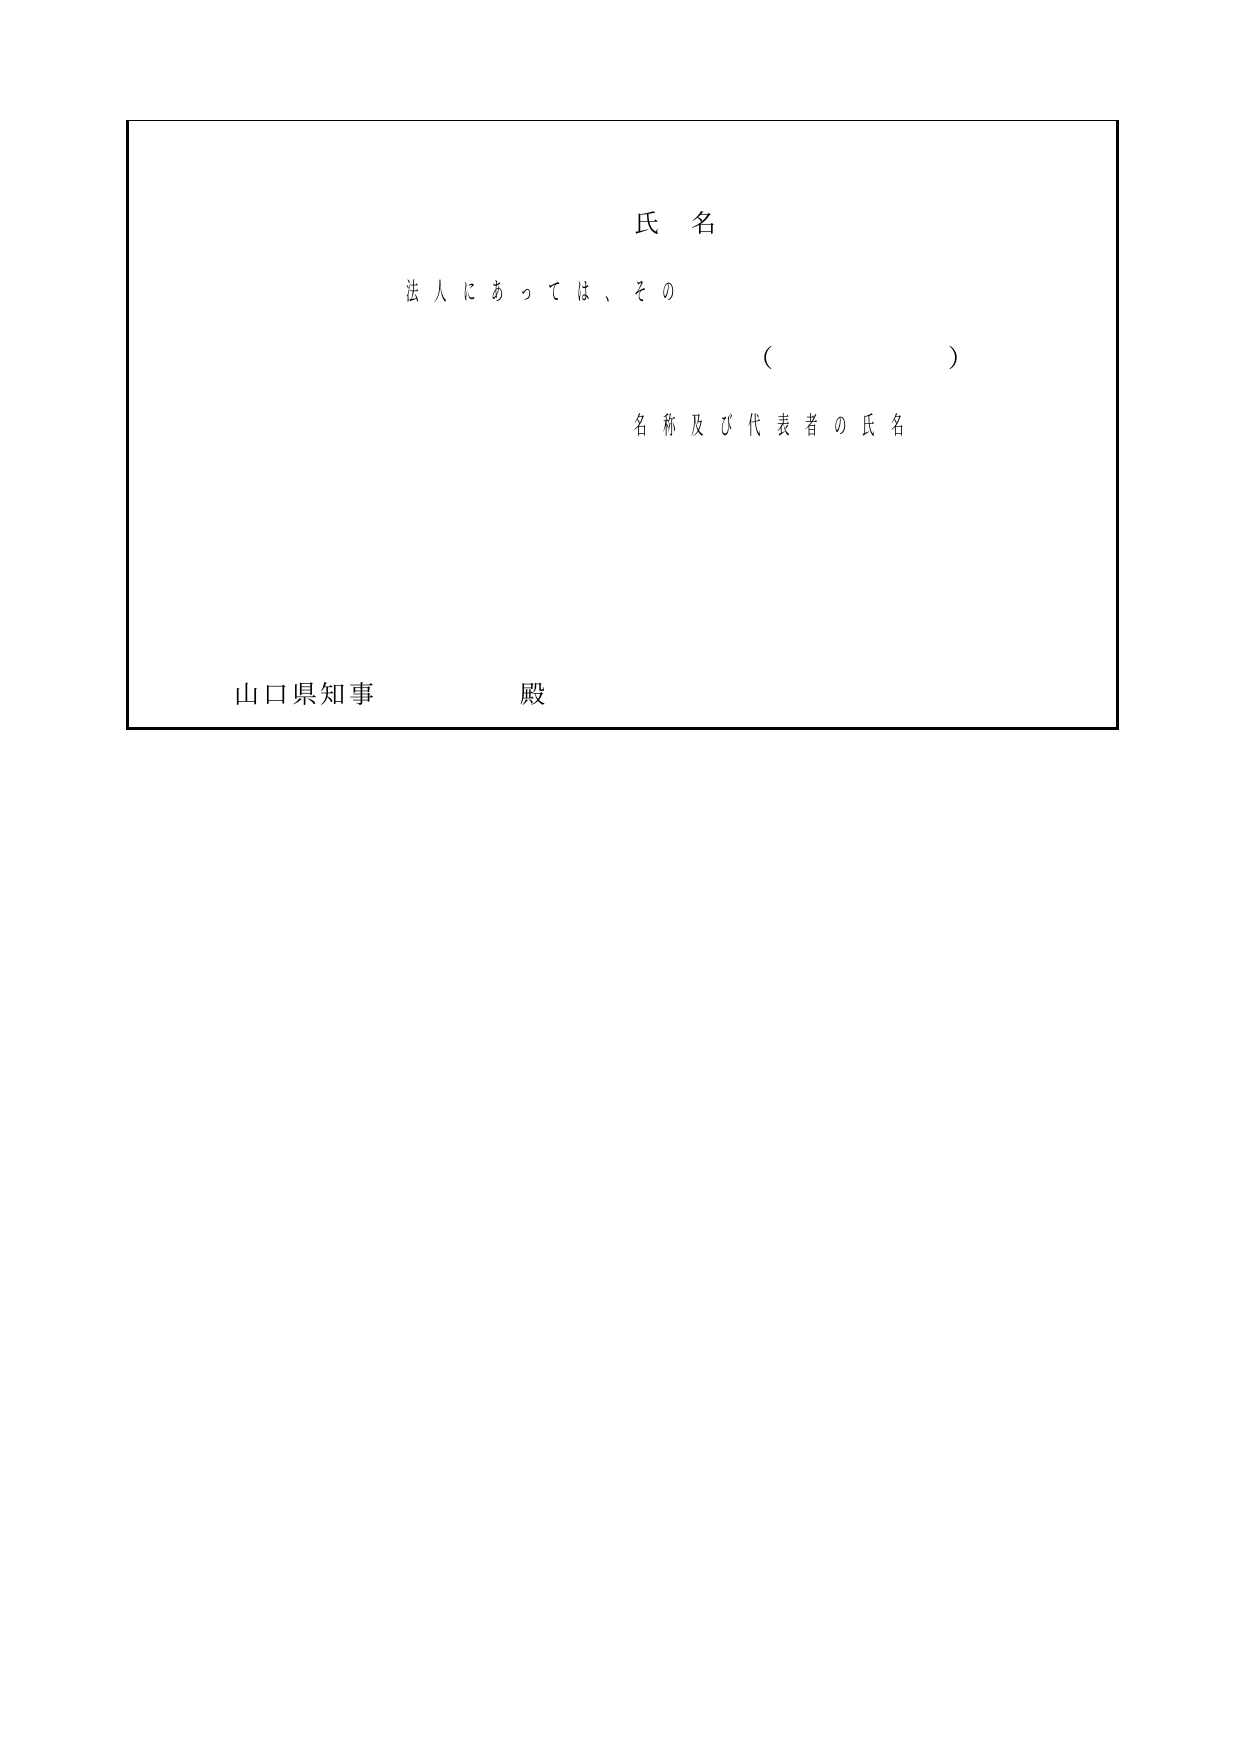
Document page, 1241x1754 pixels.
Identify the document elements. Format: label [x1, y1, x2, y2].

table_cell [129, 121, 1116, 727]
